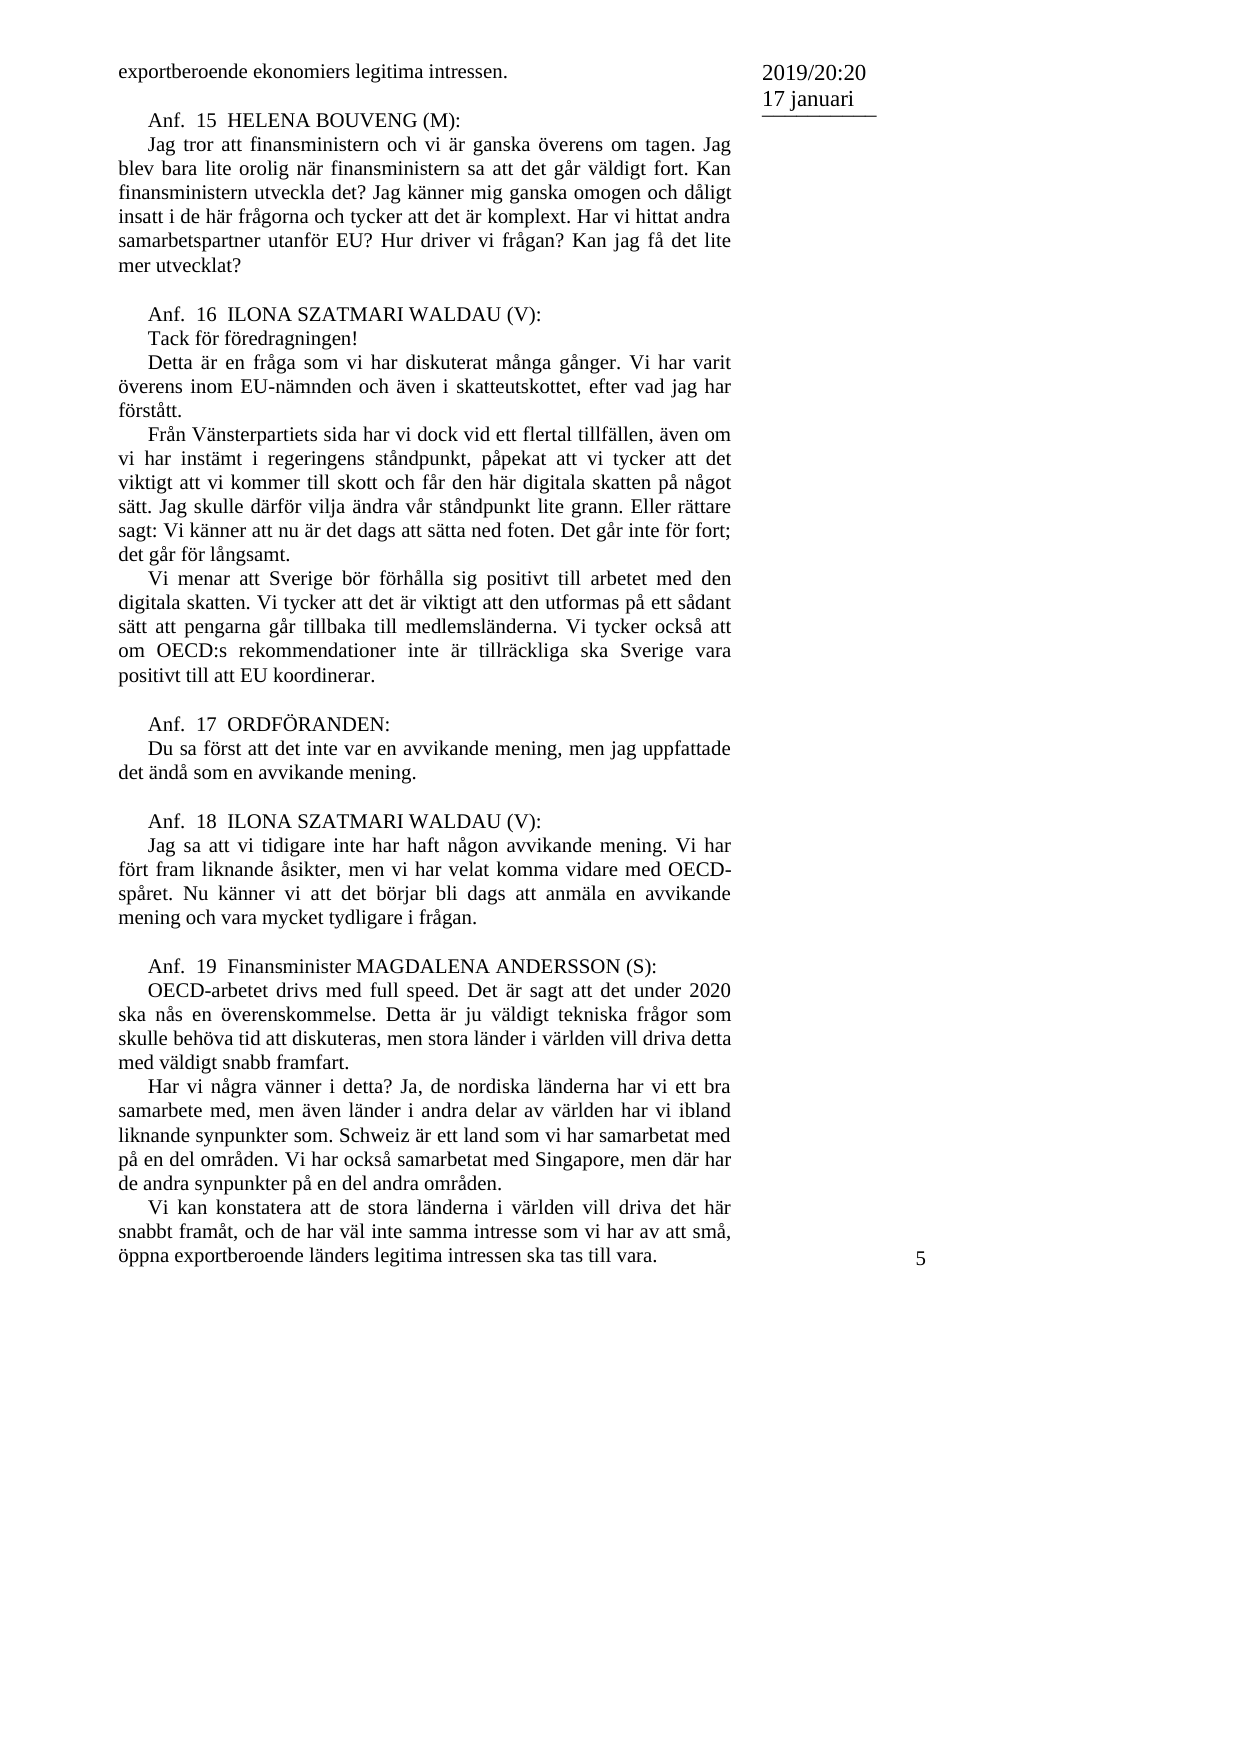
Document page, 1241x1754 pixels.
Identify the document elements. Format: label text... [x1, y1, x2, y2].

text Vi kan konstatera att de stora länderna i världen vill driva det här snabbt framåt, och de har väl inte samma intresse som vi har av att små, öppna exportberoende länders legitima intressen ska tas till vara. [118, 1195, 732, 1267]
text Från Vänsterpartiets sida har vi dock vid ett flertal tillfällen, även om vi har instämt i regeringens ståndpunkt, påpekat att vi tycker att det viktigt att vi kommer till skott och får den här digitala skatten på något sätt. Jag skulle därför vilja ändra vår ståndpunkt lite grann. Eller rättare sagt: Vi känner att nu är det dags att sätta ned foten. Det går inte för fort; det går för långsamt. [118, 422, 732, 566]
text Detta är en fråga som vi har diskuterat många gånger. Vi har varit överens inom EU-nämnden och även i skatteutskottet, efter vad jag har förstått. [118, 350, 732, 422]
text Jag tror att finansministern och vi är ganska överens om tagen. Jag blev bara lite orolig när finansministern sa att det går väldigt fort. Kan finansministern utveckla det? Jag känner mig ganska omogen och dåligt insatt i de här frågorna och tycker att det är komplext. Har vi hittat andra samarbetspartner utanför EU? Hur driver vi frågan? Kan jag få det lite mer utvecklat? [118, 132, 732, 277]
subtitle Anf. 16 ILONA SZATMARI WALDAU (V): [148, 302, 732, 326]
text Jag sa att vi tidigare inte har haft någon avvikande mening. Vi har fört fram liknande åsikter, men vi har velat komma vidare med OECD-spåret. Nu känner vi att det börjar bli dags att anmäla en avvikande mening och vara mycket tydligare i frågan. [118, 833, 732, 929]
subtitle Anf. 18 ILONA SZATMARI WALDAU (V): [148, 809, 732, 833]
text OECD-arbetet drivs med full speed. Det är sagt att det under 2020 ska nås en överenskommelse. Detta är ju väldigt tekniska frågor som skulle behöva tid att diskuteras, men stora länder i världen vill driva detta med väldigt snabb framfart. [118, 978, 732, 1074]
text Har vi några vänner i detta? Ja, de nordiska länderna har vi ett bra samarbete med, men även länder i andra delar av världen har vi ibland liknande synpunkter som. Schweiz är ett land som vi har samarbetat med på en del områden. Vi har också samarbetat med Singapore, men där har de andra synpunkter på en del andra områden. [118, 1074, 732, 1195]
subtitle Anf. 19 Finansminister MAGDALENA ANDERSSON (S): [148, 954, 732, 978]
subtitle Anf. 17 ORDFÖRANDEN: [148, 712, 732, 736]
text Du sa först att det inte var en avvikande mening, men jag uppfattade det ändå som en avvikande mening. [118, 736, 732, 784]
text Vi menar att Sverige bör förhålla sig positivt till arbetet med den digitala skatten. Vi tycker att det är viktigt att den utformas på ett sådant sätt att pengarna går tillbaka till medlemsländerna. Vi tycker också att om OECD:s rekommendationer inte är tillräckliga ska Sverige vara positivt till att EU koordinerar. [118, 566, 732, 687]
subtitle Anf. 15 HELENA BOUVENG (M): [148, 108, 732, 132]
text Tack för föredragningen! [118, 326, 732, 350]
